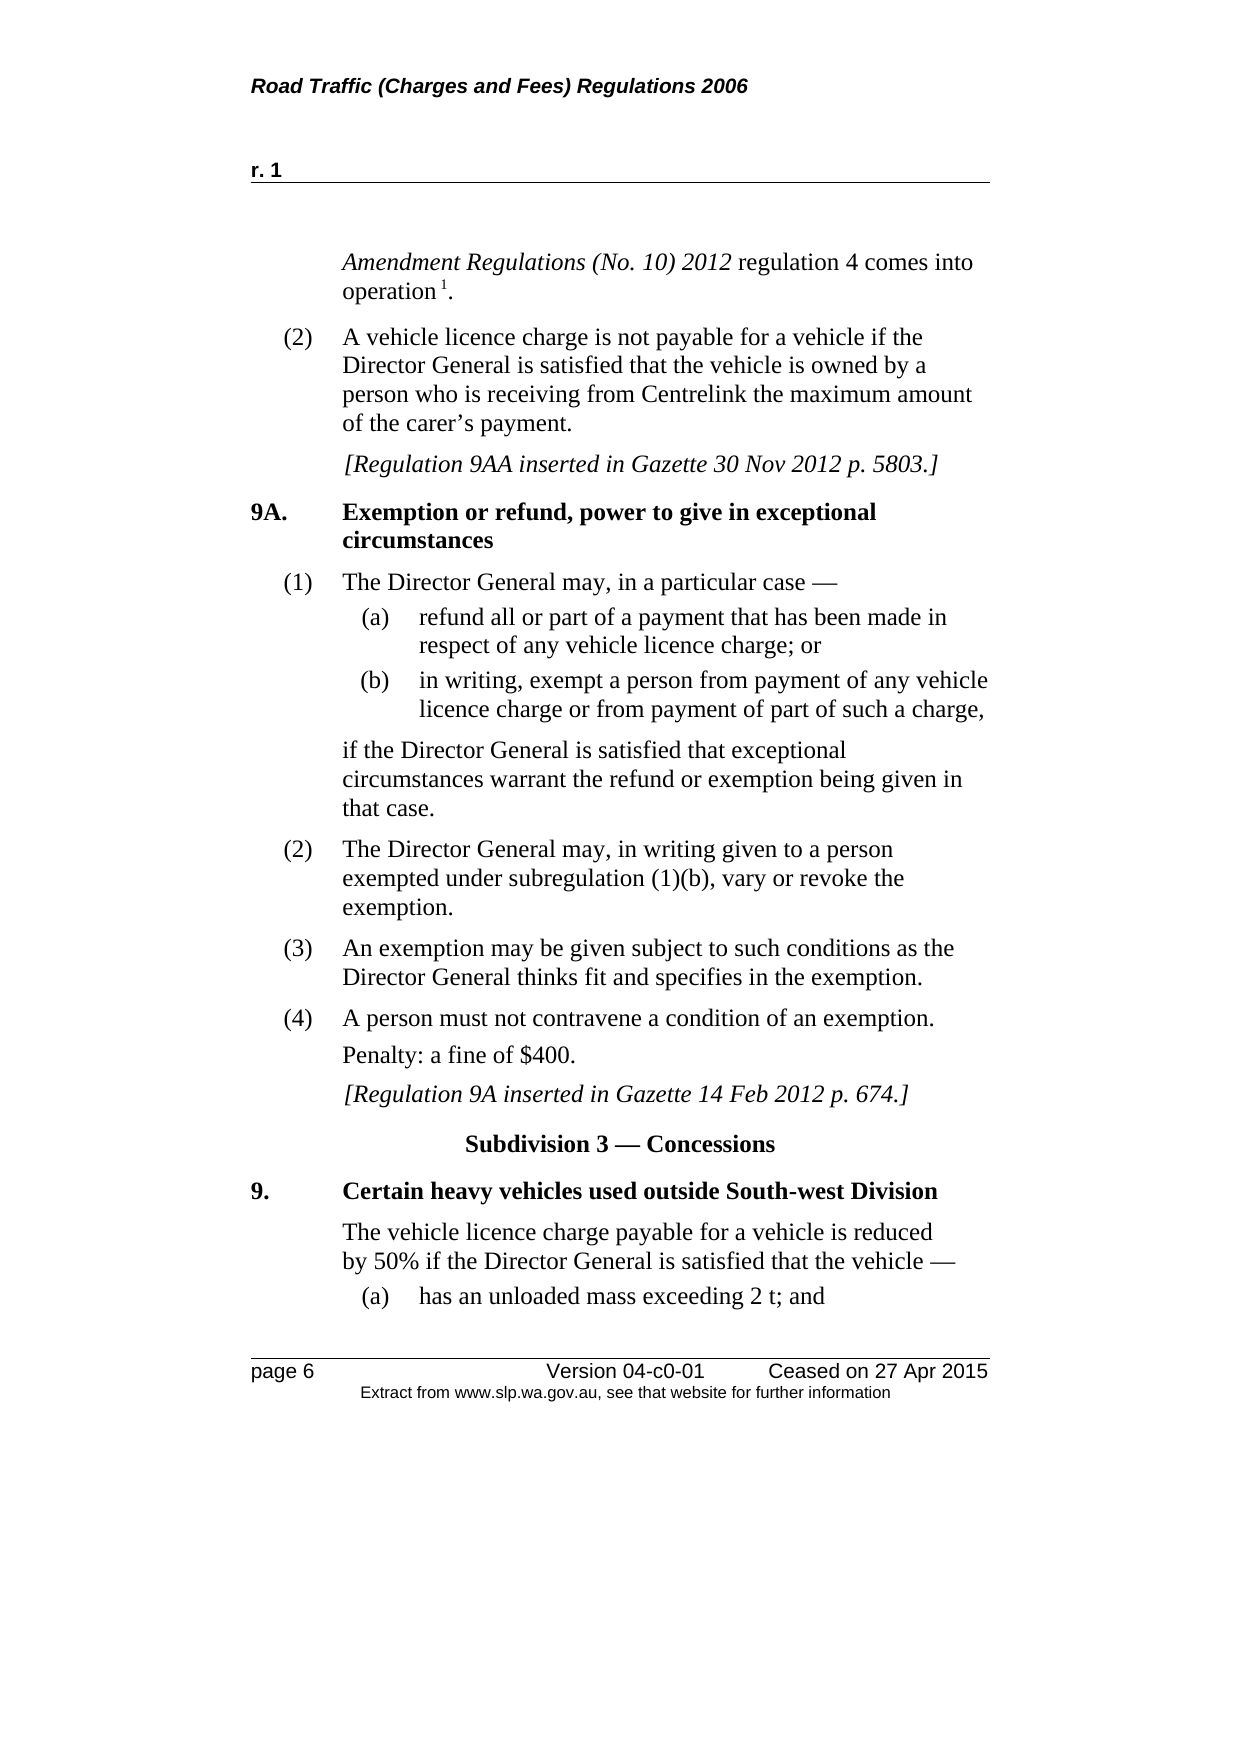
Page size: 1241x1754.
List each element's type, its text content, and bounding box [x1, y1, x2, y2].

text (b) in writing, exempt a person from payment of any vehicle licence charge or from payment of part of such a charge, [251, 665, 990, 723]
subtitle 9. Certain heavy vehicles used outside South-west Division [251, 1176, 990, 1205]
text (a) has an unloaded mass exceeding 2 t; and [251, 1281, 990, 1310]
subtitle 9A. Exemption or refund, power to give in exceptional circumstances [251, 497, 990, 554]
text (3) An exemption may be given subject to such conditions as the Director General thinks fit and specifies in the exemption. [251, 933, 990, 990]
text (4) A person must not contravene a condition of an exemption. [251, 1003, 990, 1032]
text (a) refund all or part of a payment that has been made in respect of any vehicle licence charge; or [251, 602, 990, 659]
text (1) The Director General may, in a particular case — [251, 567, 990, 595]
text The vehicle licence charge payable for a vehicle is reduced by 50% if the Director General is satisfied that the vehicle — [251, 1217, 990, 1275]
text Penalty: a fine of $400. [251, 1040, 990, 1069]
text (2) A vehicle licence charge is not payable for a vehicle if the Director General is satisfied that the vehicle is owned by a person who is receiving from Centrelink the maximum amount of the carer’s payment. [251, 322, 990, 437]
text [Regulation 9A inserted in Gazette 14 Feb 2012 p. 674.] [251, 1079, 990, 1108]
text [Regulation 9AA inserted in Gazette 30 Nov 2012 p. 5803.] [251, 449, 990, 478]
text (2) The Director General may, in writing given to a person exempted under subregulation (1)(b), vary or revoke the exemption. [251, 834, 990, 920]
text if the Director General is satisfied that exceptional circumstances warrant the refund or exemption being given in that case. [251, 735, 990, 822]
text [251, 247, 990, 305]
subtitle Subdivision 3 — Concessions [251, 1129, 990, 1157]
